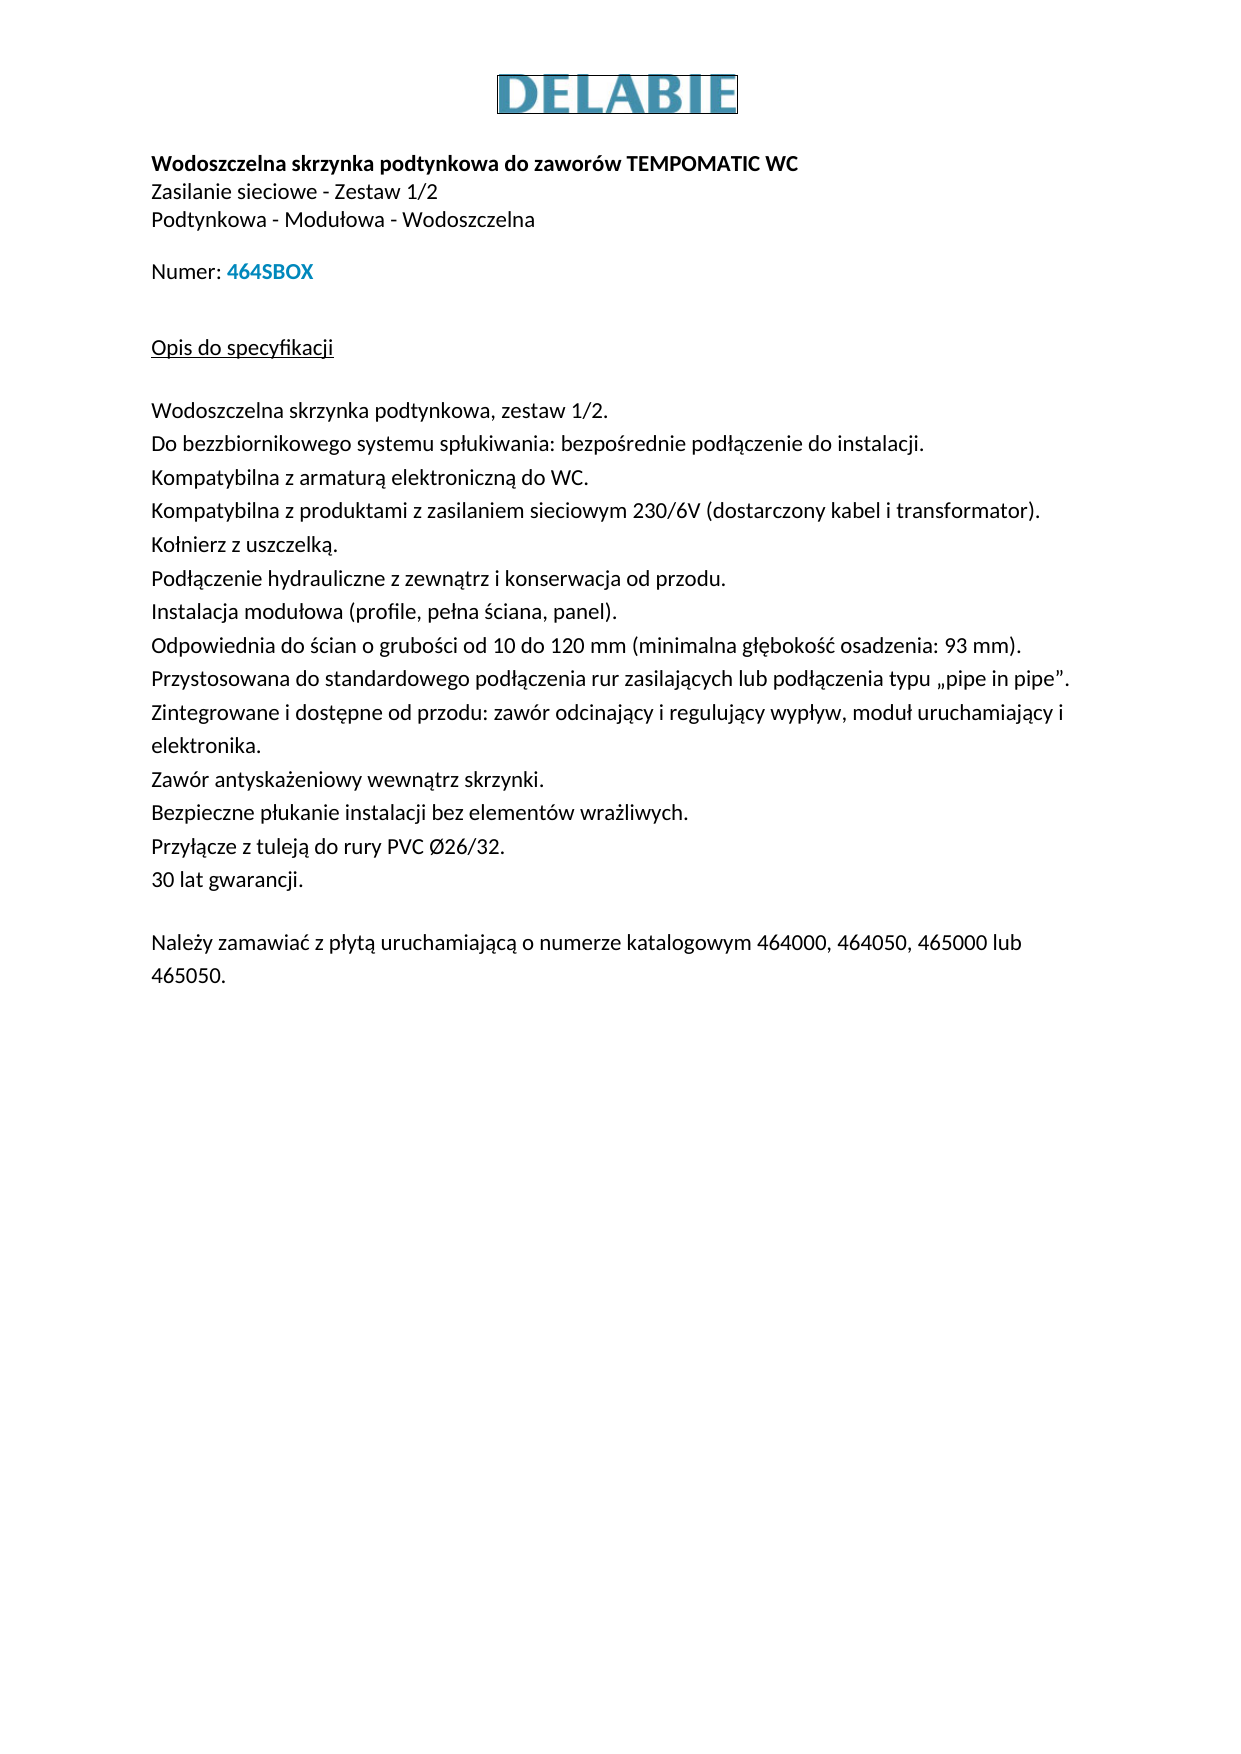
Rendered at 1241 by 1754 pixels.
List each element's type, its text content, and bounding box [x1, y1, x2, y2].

picture [498, 76, 737, 113]
text Kompatybilna z armaturą elektroniczną do WC. [151, 463, 1084, 491]
text Numer: 464SBOX [151, 257, 1084, 285]
text Zawór antyskażeniowy wewnątrz skrzynki. [151, 765, 1084, 793]
text Należy zamawiać z płytą uruchamiającą o numerze katalogowym 464000, 464050, 465000 lub 465050. [151, 928, 1084, 989]
text Opis do specyfikacji [151, 333, 1084, 361]
text Bezpieczne płukanie instalacji bez elementów wrażliwych. [151, 798, 1084, 827]
text Podtynkowa - Modułowa - Wodoszczelna [151, 205, 1084, 233]
text Kompatybilna z produktami z zasilaniem sieciowym 230/6V (dostarczony kabel i transformator). [151, 497, 1084, 525]
text Wodoszczelna skrzynka podtynkowa do zaworów TEMPOMATIC WC [151, 149, 1084, 177]
text Wodoszczelna skrzynka podtynkowa, zestaw 1/2. [151, 396, 1084, 424]
text Do bezzbiornikowego systemu spłukiwania: bezpośrednie podłączenie do instalacji. [151, 429, 1084, 458]
text Podłączenie hydrauliczne z zewnątrz i konserwacja od przodu. [151, 564, 1084, 592]
text Instalacja modułowa (profile, pełna ściana, panel). [151, 597, 1084, 625]
text Przyłącze z tuleją do rury PVC Ø26/32. [151, 832, 1084, 860]
text Kołnierz z uszczelką. [151, 530, 1084, 558]
text 30 lat gwarancji. [151, 866, 1084, 894]
text Przystosowana do standardowego podłączenia rur zasilających lub podłączenia typu „pipe in pipe”. [151, 664, 1084, 692]
text Zintegrowane i dostępne od przodu: zawór odcinający i regulujący wypływ, moduł uruchamiający i elektronika. [151, 698, 1084, 759]
text Zasilanie sieciowe - Zestaw 1/2 [151, 177, 1084, 205]
text Odpowiednia do ścian o grubości od 10 do 120 mm (minimalna głębokość osadzenia: 93 mm). [151, 631, 1084, 659]
